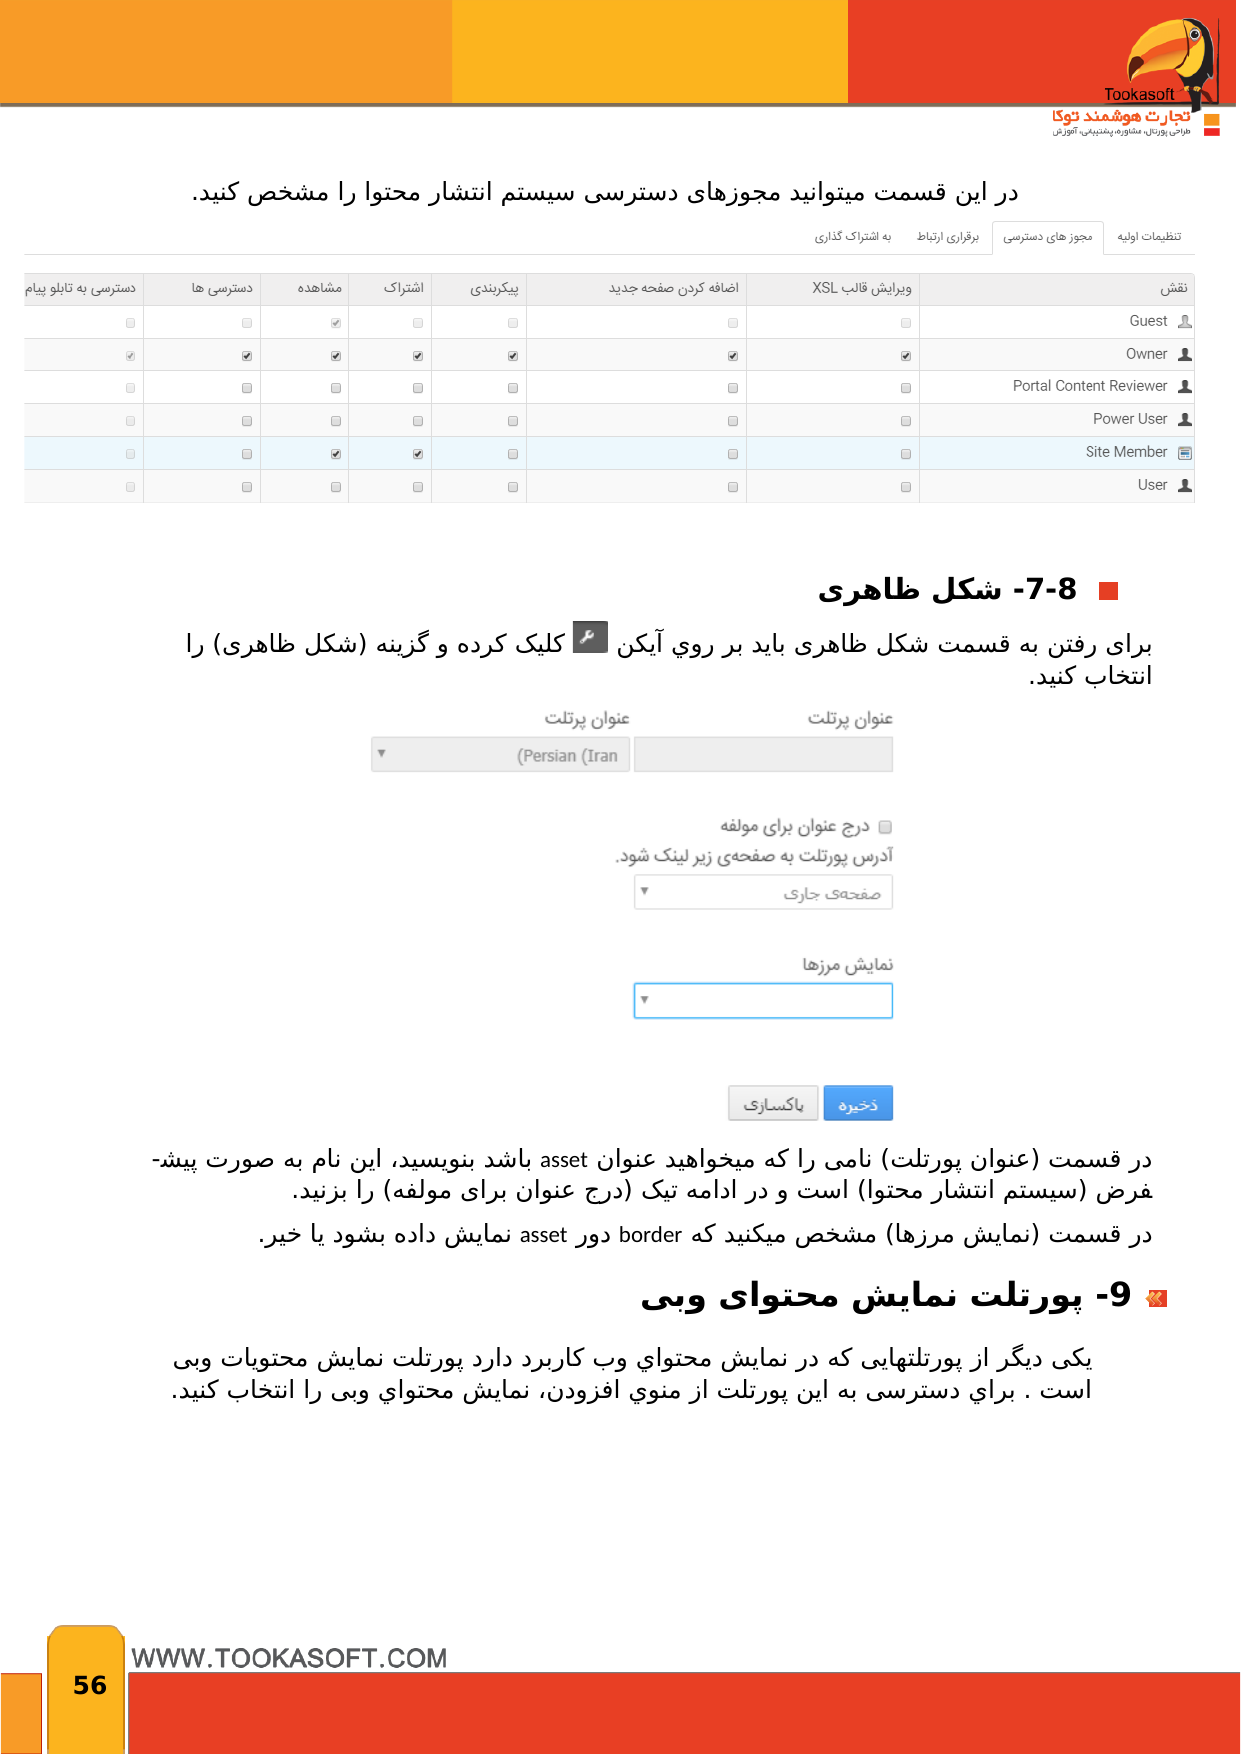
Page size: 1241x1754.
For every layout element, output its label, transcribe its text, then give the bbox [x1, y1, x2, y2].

subtitle 9- پورتلت نمایش محتوای وبی [118, 1276, 1150, 1328]
text در این قسمت میتوانید مجوزهای دسترسی سیستم انتشار محتوا را مشخص کنید. [118, 177, 1019, 206]
picture [1099, 582, 1118, 600]
text یکی دیگر از پورتلتهایی که در نمایش محتواي وب کاربرد دارد پورتلت نمایش محتویات وبی است . براي دسترسی به این پورتلت از منوي افزودن، نمایش محتواي وبی را انتخاب کنید. [118, 1343, 1093, 1404]
picture [0, 1625, 1241, 1754]
picture [1145, 1290, 1167, 1307]
picture [572, 621, 608, 653]
picture [0, 0, 1236, 157]
picture [24, 221, 1196, 503]
text برای رفتن به قسمت شکل ظاهری باید بر روي آیکن کلیک کرده و گزینه (شکل ظاهری) را انتخاب کنید. [118, 621, 1153, 690]
subtitle 7-8- شکل ظاهری [118, 572, 1108, 606]
picture [366, 705, 905, 1130]
text در قسمت (نمایش مرزها) مشخص میکنید که border دور asset نمایش داده بشود یا خیر. [118, 1219, 1153, 1248]
text در قسمت (عنوان پورتلت) نامی را که میخواهید عنوان asset باشد بنویسید، این نام به صورت پیشفرض (سیستم انتشار محتوا) است و در ادامه تیک (درج عنوان برای مولفه) را بزنید. [118, 1144, 1153, 1204]
